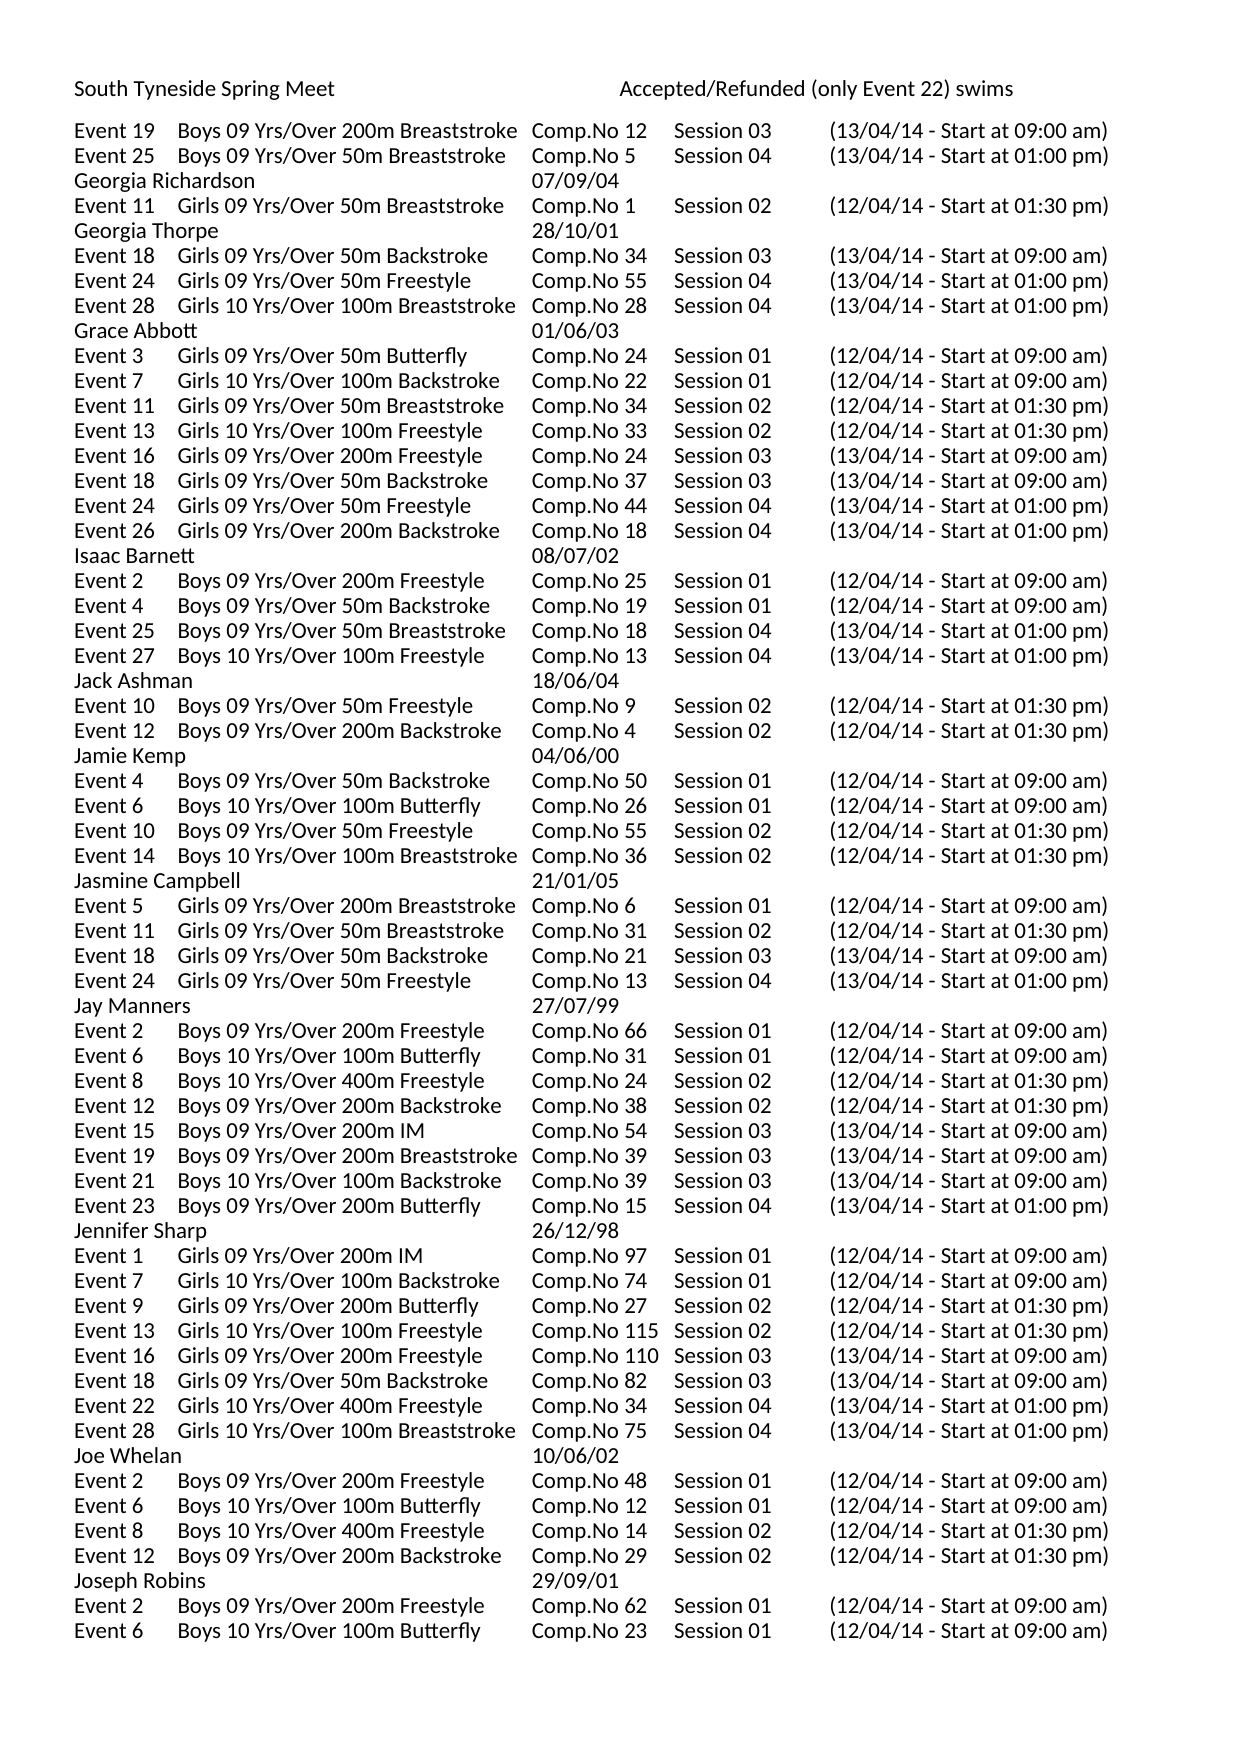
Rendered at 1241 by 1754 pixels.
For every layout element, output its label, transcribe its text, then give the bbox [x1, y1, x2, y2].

text Event 8 Boys 10 Yrs/Over 400m Freestyle Comp.No 24 Session 02 (12/04/14 - Start at 01:30 pm) [74, 1068, 1167, 1093]
text Event 2 Boys 09 Yrs/Over 200m Freestyle Comp.No 48 Session 01 (12/04/14 - Start at 09:00 am) [74, 1468, 1167, 1493]
text Event 18 Girls 09 Yrs/Over 50m Backstroke Comp.No 34 Session 03 (13/04/14 - Start at 09:00 am) [74, 243, 1167, 268]
text Event 18 Girls 09 Yrs/Over 50m Backstroke Comp.No 37 Session 03 (13/04/14 - Start at 09:00 am) [74, 468, 1167, 493]
text Jack Ashman 18/06/04 [74, 668, 1167, 693]
text Event 4 Boys 09 Yrs/Over 50m Backstroke Comp.No 50 Session 01 (12/04/14 - Start at 09:00 am) [74, 768, 1167, 793]
text Event 28 Girls 10 Yrs/Over 100m Breaststroke Comp.No 28 Session 04 (13/04/14 - Start at 01:00 pm) [74, 293, 1167, 318]
text Event 1 Girls 09 Yrs/Over 200m IM Comp.No 97 Session 01 (12/04/14 - Start at 09:00 am) [74, 1243, 1167, 1268]
text Event 10 Boys 09 Yrs/Over 50m Freestyle Comp.No 55 Session 02 (12/04/14 - Start at 01:30 pm) [74, 818, 1167, 843]
text Event 5 Girls 09 Yrs/Over 200m Breaststroke Comp.No 6 Session 01 (12/04/14 - Start at 09:00 am) [74, 893, 1167, 918]
text Event 14 Boys 10 Yrs/Over 100m Breaststroke Comp.No 36 Session 02 (12/04/14 - Start at 01:30 pm) [74, 843, 1167, 868]
text Event 6 Boys 10 Yrs/Over 100m Butterfly Comp.No 31 Session 01 (12/04/14 - Start at 09:00 am) [74, 1043, 1167, 1068]
text Event 12 Boys 09 Yrs/Over 200m Backstroke Comp.No 4 Session 02 (12/04/14 - Start at 01:30 pm) [74, 718, 1167, 743]
text Event 9 Girls 09 Yrs/Over 200m Butterfly Comp.No 27 Session 02 (12/04/14 - Start at 01:30 pm) [74, 1293, 1167, 1318]
text Event 24 Girls 09 Yrs/Over 50m Freestyle Comp.No 55 Session 04 (13/04/14 - Start at 01:00 pm) [74, 268, 1167, 293]
text Jamie Kemp 04/06/00 [74, 743, 1167, 768]
text Event 12 Boys 09 Yrs/Over 200m Backstroke Comp.No 38 Session 02 (12/04/14 - Start at 01:30 pm) [74, 1093, 1167, 1118]
text Event 28 Girls 10 Yrs/Over 100m Breaststroke Comp.No 75 Session 04 (13/04/14 - Start at 01:00 pm) [74, 1418, 1167, 1443]
text Isaac Barnett 08/07/02 [74, 543, 1167, 568]
text Event 16 Girls 09 Yrs/Over 200m Freestyle Comp.No 24 Session 03 (13/04/14 - Start at 09:00 am) [74, 443, 1167, 468]
text Event 11 Girls 09 Yrs/Over 50m Breaststroke Comp.No 1 Session 02 (12/04/14 - Start at 01:30 pm) [74, 193, 1167, 218]
text Event 6 Boys 10 Yrs/Over 100m Butterfly Comp.No 23 Session 01 (12/04/14 - Start at 09:00 am) [74, 1618, 1167, 1643]
text Event 10 Boys 09 Yrs/Over 50m Freestyle Comp.No 9 Session 02 (12/04/14 - Start at 01:30 pm) [74, 693, 1167, 718]
text Event 2 Boys 09 Yrs/Over 200m Freestyle Comp.No 66 Session 01 (12/04/14 - Start at 09:00 am) [74, 1018, 1167, 1043]
text Event 21 Boys 10 Yrs/Over 100m Backstroke Comp.No 39 Session 03 (13/04/14 - Start at 09:00 am) [74, 1168, 1167, 1193]
text Event 15 Boys 09 Yrs/Over 200m IM Comp.No 54 Session 03 (13/04/14 - Start at 09:00 am) [74, 1118, 1167, 1143]
text Event 18 Girls 09 Yrs/Over 50m Backstroke Comp.No 21 Session 03 (13/04/14 - Start at 09:00 am) [74, 943, 1167, 968]
text Event 2 Boys 09 Yrs/Over 200m Freestyle Comp.No 62 Session 01 (12/04/14 - Start at 09:00 am) [74, 1593, 1167, 1618]
text Joe Whelan 10/06/02 [74, 1443, 1167, 1468]
text Event 24 Girls 09 Yrs/Over 50m Freestyle Comp.No 44 Session 04 (13/04/14 - Start at 01:00 pm) [74, 493, 1167, 518]
text Jasmine Campbell 21/01/05 [74, 868, 1167, 893]
text Event 18 Girls 09 Yrs/Over 50m Backstroke Comp.No 82 Session 03 (13/04/14 - Start at 09:00 am) [74, 1368, 1167, 1393]
text Event 19 Boys 09 Yrs/Over 200m Breaststroke Comp.No 39 Session 03 (13/04/14 - Start at 09:00 am) [74, 1143, 1167, 1168]
text Event 12 Boys 09 Yrs/Over 200m Backstroke Comp.No 29 Session 02 (12/04/14 - Start at 01:30 pm) [74, 1543, 1167, 1568]
text Jennifer Sharp 26/12/98 [74, 1218, 1167, 1243]
text Event 27 Boys 10 Yrs/Over 100m Freestyle Comp.No 13 Session 04 (13/04/14 - Start at 01:00 pm) [74, 643, 1167, 668]
text Event 13 Girls 10 Yrs/Over 100m Freestyle Comp.No 115 Session 02 (12/04/14 - Start at 01:30 pm) [74, 1318, 1167, 1343]
text Event 13 Girls 10 Yrs/Over 100m Freestyle Comp.No 33 Session 02 (12/04/14 - Start at 01:30 pm) [74, 418, 1167, 443]
text Georgia Richardson 07/09/04 [74, 168, 1167, 193]
text Event 22 Girls 10 Yrs/Over 400m Freestyle Comp.No 34 Session 04 (13/04/14 - Start at 01:00 pm) [74, 1393, 1167, 1418]
text Grace Abbott 01/06/03 [74, 318, 1167, 343]
text Event 26 Girls 09 Yrs/Over 200m Backstroke Comp.No 18 Session 04 (13/04/14 - Start at 01:00 pm) [74, 518, 1167, 543]
text Event 7 Girls 10 Yrs/Over 100m Backstroke Comp.No 74 Session 01 (12/04/14 - Start at 09:00 am) [74, 1268, 1167, 1293]
text Event 11 Girls 09 Yrs/Over 50m Breaststroke Comp.No 31 Session 02 (12/04/14 - Start at 01:30 pm) [74, 918, 1167, 943]
text Event 25 Boys 09 Yrs/Over 50m Breaststroke Comp.No 18 Session 04 (13/04/14 - Start at 01:00 pm) [74, 618, 1167, 643]
text Event 25 Boys 09 Yrs/Over 50m Breaststroke Comp.No 5 Session 04 (13/04/14 - Start at 01:00 pm) [74, 143, 1167, 168]
text Event 23 Boys 09 Yrs/Over 200m Butterfly Comp.No 15 Session 04 (13/04/14 - Start at 01:00 pm) [74, 1193, 1167, 1218]
text Event 4 Boys 09 Yrs/Over 50m Backstroke Comp.No 19 Session 01 (12/04/14 - Start at 09:00 am) [74, 593, 1167, 618]
text Event 24 Girls 09 Yrs/Over 50m Freestyle Comp.No 13 Session 04 (13/04/14 - Start at 01:00 pm) [74, 968, 1167, 993]
text Georgia Thorpe 28/10/01 [74, 218, 1167, 243]
text Event 19 Boys 09 Yrs/Over 200m Breaststroke Comp.No 12 Session 03 (13/04/14 - Start at 09:00 am) [74, 118, 1167, 143]
text Event 2 Boys 09 Yrs/Over 200m Freestyle Comp.No 25 Session 01 (12/04/14 - Start at 09:00 am) [74, 568, 1167, 593]
text Event 7 Girls 10 Yrs/Over 100m Backstroke Comp.No 22 Session 01 (12/04/14 - Start at 09:00 am) [74, 368, 1167, 393]
text Event 6 Boys 10 Yrs/Over 100m Butterfly Comp.No 12 Session 01 (12/04/14 - Start at 09:00 am) [74, 1493, 1167, 1518]
text Event 3 Girls 09 Yrs/Over 50m Butterfly Comp.No 24 Session 01 (12/04/14 - Start at 09:00 am) [74, 343, 1167, 368]
text Event 6 Boys 10 Yrs/Over 100m Butterfly Comp.No 26 Session 01 (12/04/14 - Start at 09:00 am) [74, 793, 1167, 818]
text Event 11 Girls 09 Yrs/Over 50m Breaststroke Comp.No 34 Session 02 (12/04/14 - Start at 01:30 pm) [74, 393, 1167, 418]
text Joseph Robins 29/09/01 [74, 1568, 1167, 1593]
text Jay Manners 27/07/99 [74, 993, 1167, 1018]
text Event 16 Girls 09 Yrs/Over 200m Freestyle Comp.No 110 Session 03 (13/04/14 - Start at 09:00 am) [74, 1343, 1167, 1368]
text Event 8 Boys 10 Yrs/Over 400m Freestyle Comp.No 14 Session 02 (12/04/14 - Start at 01:30 pm) [74, 1518, 1167, 1543]
